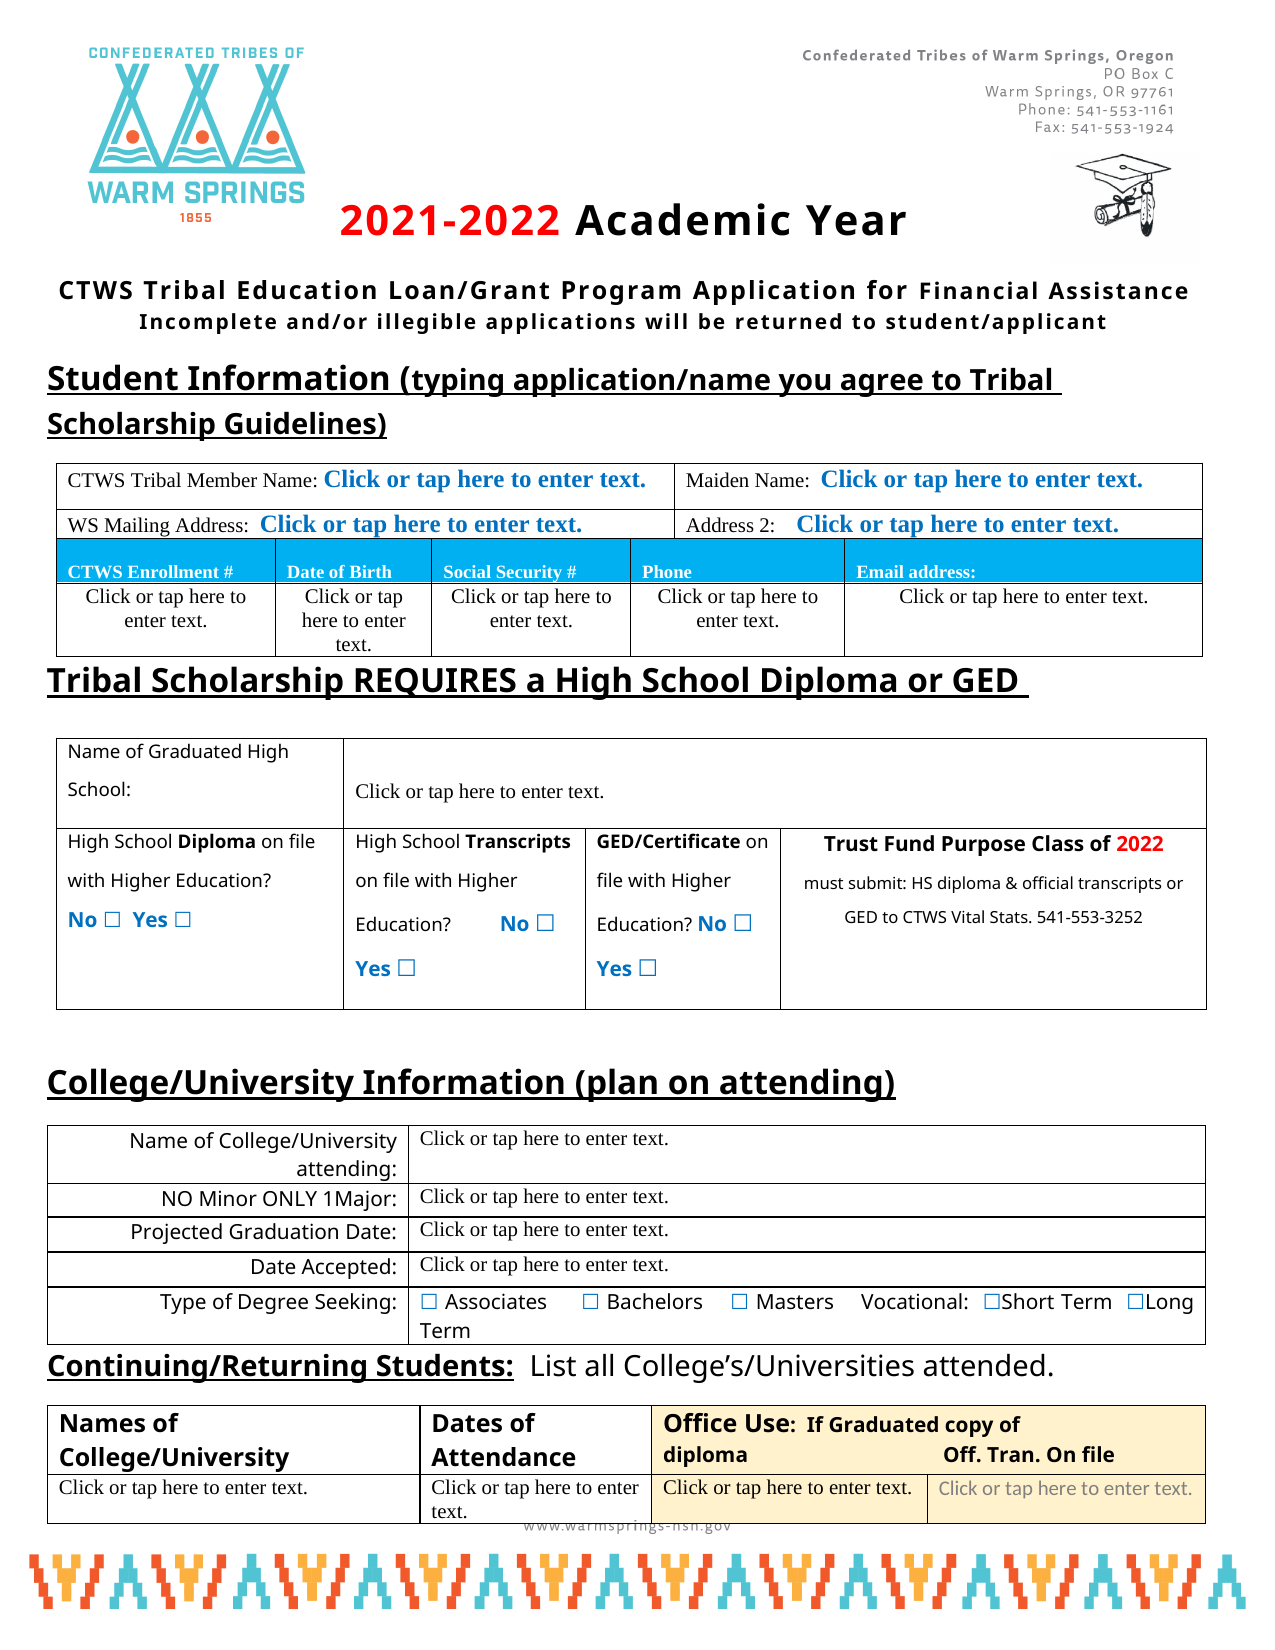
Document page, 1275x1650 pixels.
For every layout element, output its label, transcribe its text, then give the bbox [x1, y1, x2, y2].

text Student Information (typing application/name you agree to Tribal Scholarship Guidelines) [47, 355, 1200, 443]
table_cell Type of Degree Seeking: [48, 1288, 408, 1344]
table_cell Email address: [845, 539, 1202, 582]
table_header Maiden Name: [675, 464, 1202, 508]
text College/University Information (plan on attending) [46, 1059, 1200, 1104]
subtitle CTWS Tribal Education Loan/Grant Program Application for Financial Assistance Incomplete and/or illegible applications will be returned to student/applicant [46, 273, 1200, 335]
table_cell CTWS Enrollment # [57, 539, 275, 582]
table_cell Social Security # [432, 539, 630, 582]
table_cell Associates Bachelors Masters Vocational: Short Term Long Term [409, 1288, 1205, 1344]
picture [0, 0, 1275, 1640]
table_header CTWS Tribal Member Name: [57, 464, 674, 508]
text Tribal Scholarship REQUIRES a High School Diploma or GED [46, 657, 1200, 702]
table_cell High School Diploma on file with Higher Education? No Yes [57, 829, 343, 1009]
table_cell Phone [631, 539, 844, 582]
table_header Office Use: If Graduated copy of diploma Off. Tran. On file [652, 1406, 1205, 1474]
subtitle 2021-2022 Academic Year [46, 191, 1051, 247]
table_header Dates of Attendance [421, 1406, 651, 1474]
table_cell WS Mailing Address: [57, 510, 674, 538]
table_cell NO Minor ONLY 1Major: [48, 1184, 408, 1216]
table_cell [928, 1475, 1205, 1523]
text Continuing/Returning Students: List all College’s/Universities attended. [47, 1345, 1200, 1385]
table_header Name of Graduated High School: [57, 739, 343, 828]
table_cell Address 2: [675, 510, 1202, 538]
table_cell GED/Certificate on file with Higher Education? No Yes [586, 829, 780, 1009]
table_cell High School Transcripts on file with Higher Education? No Yes [344, 829, 585, 1009]
table_header Names of College/University [48, 1406, 419, 1474]
table_cell Date Accepted: [48, 1253, 408, 1286]
table_cell Date of Birth [276, 539, 431, 582]
table_header Name of College/University attending: [48, 1126, 408, 1183]
table_cell Trust Fund Purpose Class of 2022 must submit: HS diploma & official transcripts or GED to CTWS Vital Stats. 541-553-3252 [781, 829, 1206, 1009]
table_cell Projected Graduation Date: [48, 1218, 408, 1251]
